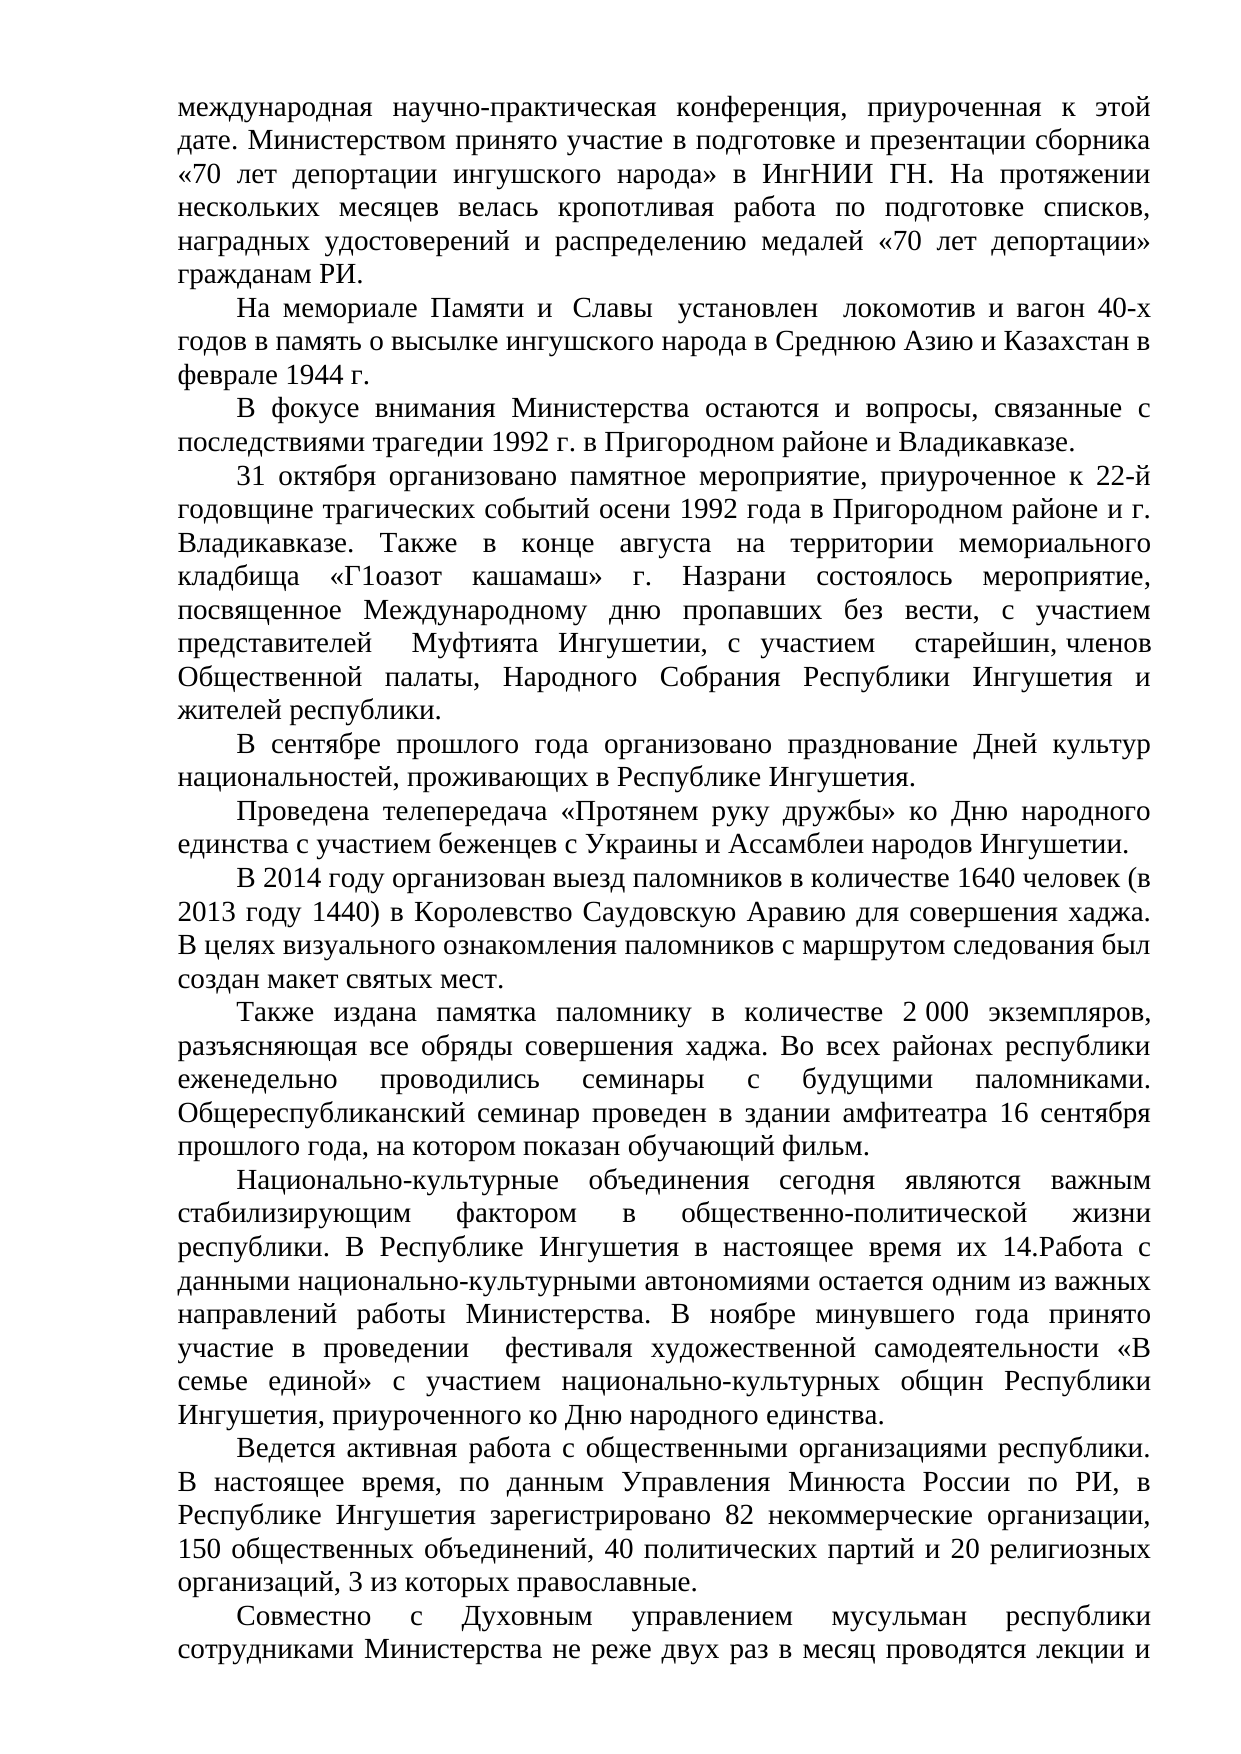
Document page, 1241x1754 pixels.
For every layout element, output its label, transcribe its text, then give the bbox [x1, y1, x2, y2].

text 31 октября организовано памятное мероприятие, приуроченное к 22-й годовщине трагических событий осени 1992 года в Пригородном районе и г. Владикавказе. Также в конце августа на территории мемориального кладбища «Г1оазот кашамаш» г. Назрани состоялось мероприятие, посвященное Международному дню пропавших без вести, с участием представителей Муфтията Ингушетии, с участием старейшин, членов Общественной палаты, Народного Собрания Республики Ингушетия и жителей республики. [177, 458, 1152, 726]
text Ведется активная работа с общественными организациями республики. В настоящее время, по данным Управления Минюста России по РИ, в Республике Ингушетия зарегистрировано 82 некоммерческие организации, 150 общественных объединений, 40 политических партий и 20 религиозных организаций, 3 из которых православные. [177, 1430, 1152, 1598]
text Национально-культурные объединения сегодня являются важным стабилизирующим фактором в общественно-политической жизни республики. В Республике Ингушетия в настоящее время их 14.Работа с данными национально-культурными автономиями остается одним из важных направлений работы Министерства. В ноябре минувшего года принято участие в проведении фестиваля художественной самодеятельности «В семье единой» с участием национально-культурных общин Республики Ингушетия, приуроченного ко Дню народного единства. [177, 1162, 1152, 1430]
text Также издана памятка паломнику в количестве 2 000 экземпляров, разъясняющая все обряды совершения хаджа. Во всех районах республики еженедельно проводились семинары с будущими паломниками. Общереспубликанский семинар проведен в здании амфитеатра 16 сентября прошлого года, на котором показан обучающий фильм. [177, 994, 1152, 1162]
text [177, 89, 1152, 290]
text Проведена телепередача «Протянем руку дружбы» ко Дню народного единства с участием беженцев с Украины и Ассамблеи народов Ингушетии. [177, 793, 1152, 860]
text В сентябре прошлого года организовано празднование Дней культур национальностей, проживающих в Республике Ингушетия. [177, 726, 1152, 793]
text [177, 1598, 1152, 1665]
text В 2014 году организован выезд паломников в количестве 1640 человек (в 2013 году 1440) в Королевство Саудовскую Аравию для совершения хаджа. В целях визуального ознакомления паломников с маршрутом следования был создан макет святых мест. [177, 860, 1152, 994]
text В фокусе внимания Министерства остаются и вопросы, связанные с последствиями трагедии 1992 г. в Пригородном районе и Владикавказе. [177, 391, 1152, 458]
text На мемориале Памяти и Славы установлен локомотив и вагон 40-х годов в память о высылке ингушского народа в Среднюю Азию и Казахстан в феврале 1944 г. [177, 290, 1152, 391]
